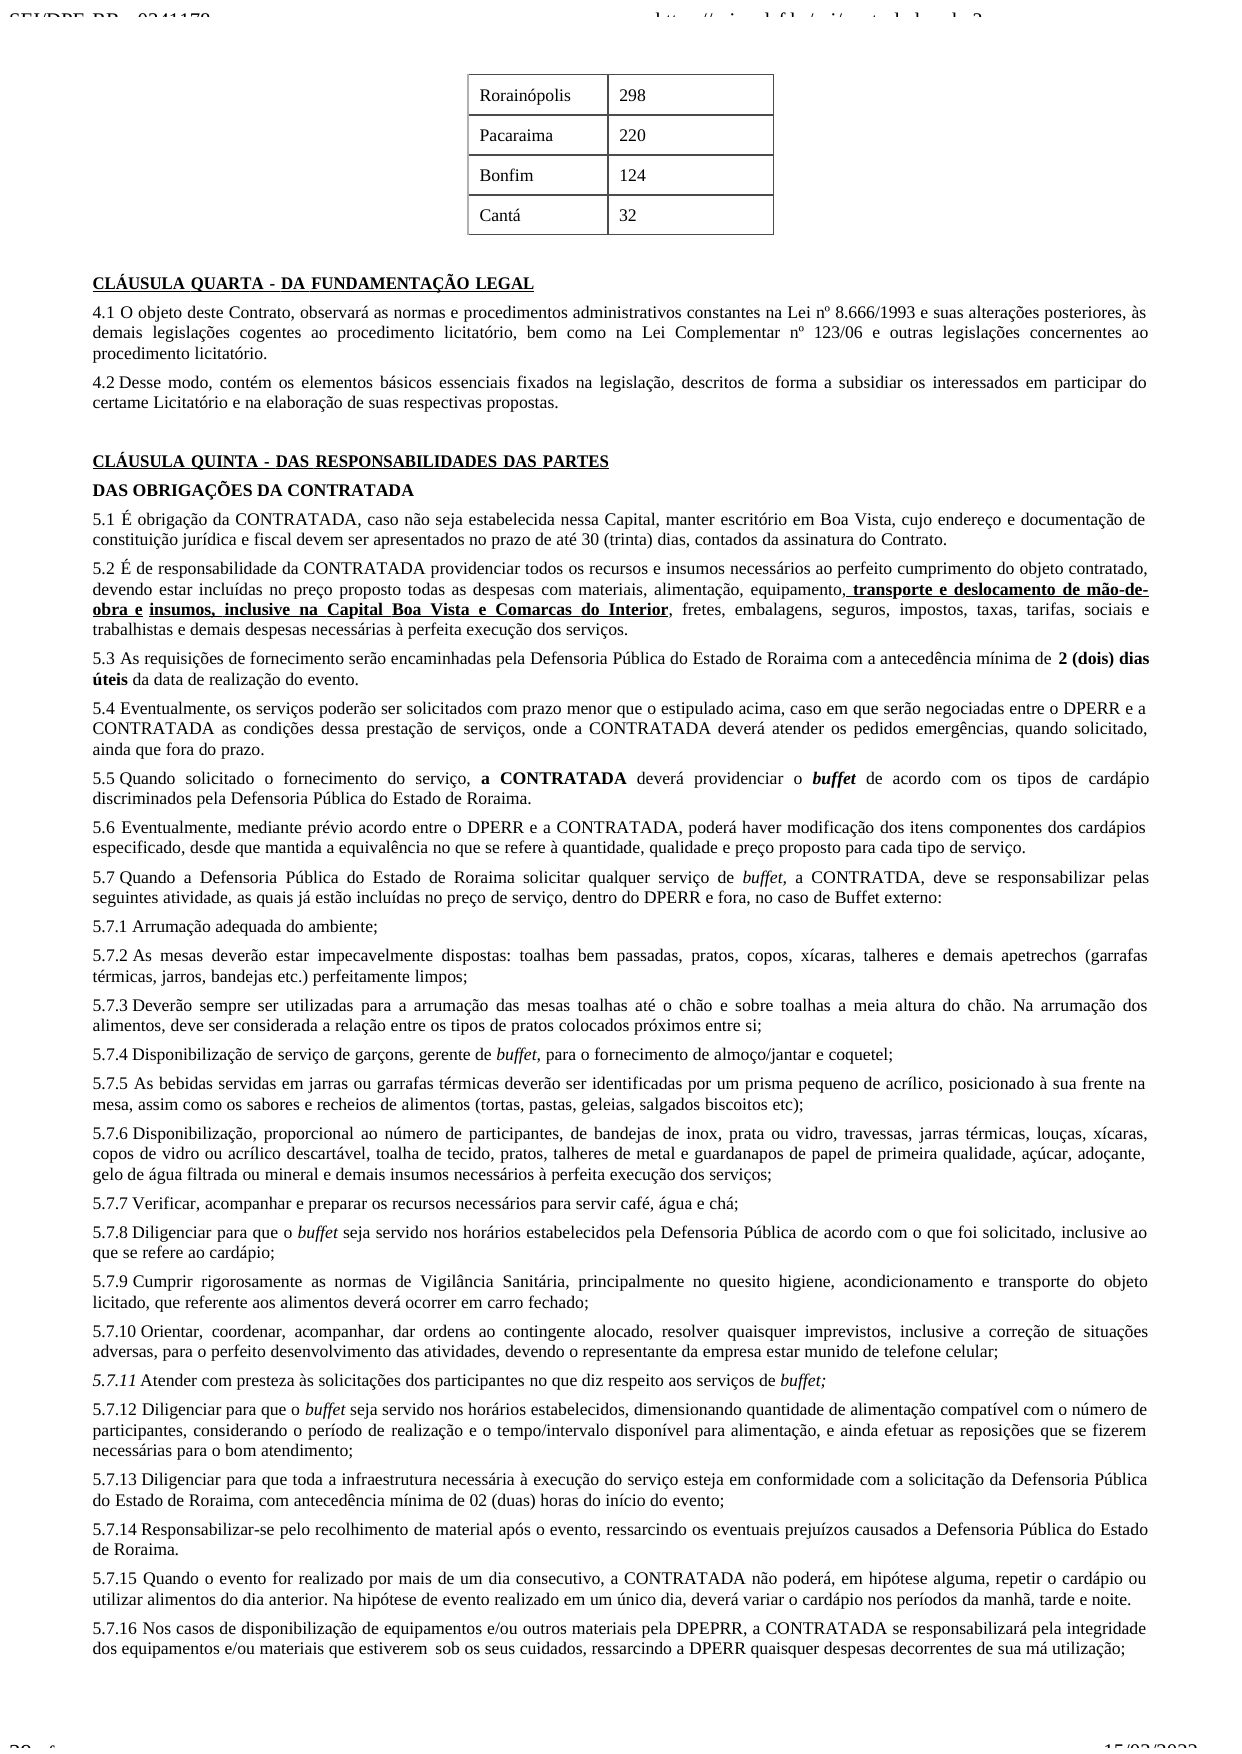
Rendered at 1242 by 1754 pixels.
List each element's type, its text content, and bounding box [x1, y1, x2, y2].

list É de responsabilidade da CONTRATADA providenciar todos os recursos e insumos necessários ao perfeito cumprimento do objeto contratado, devendo estar incluídas no preço proposto todas as despesas com materiais, alimentação, equipamento, transporte e deslocamento de mão-de-obra e insumos, inclusive na Capital Boa Vista e Comarcas do Interior, fretes, embalagens, seguros, impostos, taxas, tarifas, sociais e trabalhistas e demais despesas necessárias à perfeita execução dos serviços. [92, 558, 1149, 639]
list Verificar, acompanhar e preparar os recursos necessários para servir café, água e chá; [92, 1192, 1171, 1213]
list As mesas deverão estar impecavelmente dispostas: toalhas bem passadas, pratos, copos, xícaras, talheres e demais apetrechos (garrafas térmicas, jarros, bandejas etc.) perfeitamente limpos; [92, 945, 1148, 986]
list Orientar, coordenar, acompanhar, dar ordens ao contingente alocado, resolver quaisquer imprevistos, inclusive a correção de situações adversas, para o perfeito desenvolvimento das atividades, devendo o representante da empresa estar munido de telefone celular; [92, 1321, 1148, 1361]
list Eventualmente, mediante prévio acordo entre o DPERR e a CONTRATADA, poderá haver modificação dos itens componentes dos cardápios especificado, desde que mantida a equivalência no que se refere à quantidade, qualidade e preço proposto para cada tipo de serviço. [92, 817, 1148, 858]
table_cell Bonfim [469, 156, 607, 194]
table_cell 124 [609, 156, 773, 194]
table_cell 32 [609, 196, 773, 234]
list Nos casos de disponibilização de equipamentos e/ou outros materiais pela DPEPRR, a CONTRATADA se responsabilizará pela integridade dos equipamentos e/ou materiais que estiverem sob os seus cuidados, ressarcindo a DPERR quaisquer despesas decorrentes de sua má utilização; [92, 1617, 1149, 1658]
list As bebidas servidas em jarras ou garrafas térmicas deverão ser identificadas por um prisma pequeno de acrílico, posicionado à sua frente na mesa, assim como os sabores e recheios de alimentos (tortas, pastas, geleias, salgados biscoitos etc); [92, 1073, 1149, 1114]
table_cell 220 [609, 116, 773, 154]
list Atender com presteza às solicitações dos participantes no que diz respeito aos serviços de buffet; [92, 1370, 1171, 1390]
list Eventualmente, os serviços poderão ser solicitados com prazo menor que o estipulado acima, caso em que serão negociadas entre o DPERR e a CONTRATADA as condições dessa prestação de serviços, onde a CONTRATADA deverá atender os pedidos emergências, quando solicitado, ainda que fora do prazo. [92, 698, 1149, 759]
list Deverão sempre ser utilizadas para a arrumação das mesas toalhas até o chão e sobre toalhas a meia altura do chão. Na arrumação dos alimentos, deve ser considerada a relação entre os tipos de pratos colocados próximos entre si; [92, 994, 1148, 1035]
list Desse modo, contém os elementos básicos essenciais fixados na legislação, descritos de forma a subsidiar os interessados em participar do certame Licitatório e na elaboração de suas respectivas propostas. [92, 372, 1148, 412]
list O objeto deste Contrato, observará as normas e procedimentos administrativos constantes na Lei nº 8.666/1993 e suas alterações posteriores, às demais legislações cogentes ao procedimento licitatório, bem como na Lei Complementar nº 123/06 e outras legislações concernentes ao procedimento licitatório. [92, 302, 1149, 363]
list Cumprir rigorosamente as normas de Vigilância Sanitária, principalmente no quesito higiene, acondicionamento e transporte do objeto licitado, que referente aos alimentos deverá ocorrer em carro fechado; [92, 1271, 1148, 1312]
table_cell Pacaraima [469, 116, 607, 154]
list Diligenciar para que o buffet seja servido nos horários estabelecidos, dimensionando quantidade de alimentação compatível com o número de participantes, considerando o período de realização e o tempo/intervalo disponível para alimentação, e ainda efetuar as reposições que se fizerem necessárias para o bom atendimento; [92, 1399, 1149, 1460]
table_cell Cantá [469, 196, 607, 234]
subtitle CLÁUSULA QUINTA - DAS RESPONSABILIDADES DAS PARTES DAS OBRIGAÇÕES DA CONTRATADA [92, 451, 644, 500]
list Diligenciar para que o buffet seja servido nos horários estabelecidos pela Defensoria Pública de acordo com o que foi solicitado, inclusive ao que se refere ao cardápio; [92, 1222, 1148, 1262]
list Responsabilizar-se pelo recolhimento de material após o evento, ressarcindo os eventuais prejuízos causados a Defensoria Pública do Estado de Roraima. [92, 1518, 1148, 1559]
table_header Rorainópolis [469, 75, 607, 114]
list Diligenciar para que toda a infraestrutura necessária à execução do serviço esteja em conformidade com a solicitação da Defensoria Pública do Estado de Roraima, com antecedência mínima de 02 (duas) horas do início do evento; [92, 1469, 1148, 1510]
list Disponibilização de serviço de garçons, gerente de buffet, para o fornecimento de almoço/jantar e coquetel; [92, 1044, 1171, 1064]
list Quando solicitado o fornecimento do serviço, a CONTRATADA deverá providenciar o buffet de acordo com os tipos de cardápio discriminados pela Defensoria Pública do Estado de Roraima. [92, 767, 1149, 808]
list Quando o evento for realizado por mais de um dia consecutivo, a CONTRATADA não poderá, em hipótese alguma, repetir o cardápio ou utilizar alimentos do dia anterior. Na hipótese de evento realizado em um único dia, deverá variar o cardápio nos períodos da manhã, tarde e noite. [92, 1568, 1149, 1609]
list É obrigação da CONTRATADA, caso não seja estabelecida nessa Capital, manter escritório em Boa Vista, cujo endereço e documentação de constituição jurídica e fiscal devem ser apresentados no prazo de até 30 (trinta) dias, contados da assinatura do Contrato. [92, 508, 1148, 549]
list As requisições de fornecimento serão encaminhadas pela Defensoria Pública do Estado de Roraima com a antecedência mínima de 2 (dois) dias úteis da data de realização do evento. [92, 648, 1149, 689]
list Quando a Defensoria Pública do Estado de Roraima solicitar qualquer serviço de buffet, a CONTRATDA, deve se responsabilizar pelas seguintes atividade, as quais já estão incluídas no preço de serviço, dentro do DPERR e fora, no caso de Buffet externo: [92, 867, 1149, 907]
list Disponibilização, proporcional ao número de participantes, de bandejas de inox, prata ou vidro, travessas, jarras térmicas, louças, xícaras, copos de vidro ou acrílico descartável, toalha de tecido, pratos, talheres de metal e guardanapos de papel de primeira qualidade, açúcar, adoçante, gelo de água filtrada ou mineral e demais insumos necessários à perfeita execução dos serviços; [92, 1123, 1149, 1184]
subtitle CLÁUSULA QUARTA - DA FUNDAMENTAÇÃO LEGAL [92, 273, 1171, 293]
list Arrumação adequada do ambiente; [92, 916, 1171, 936]
table_header 298 [609, 75, 773, 114]
